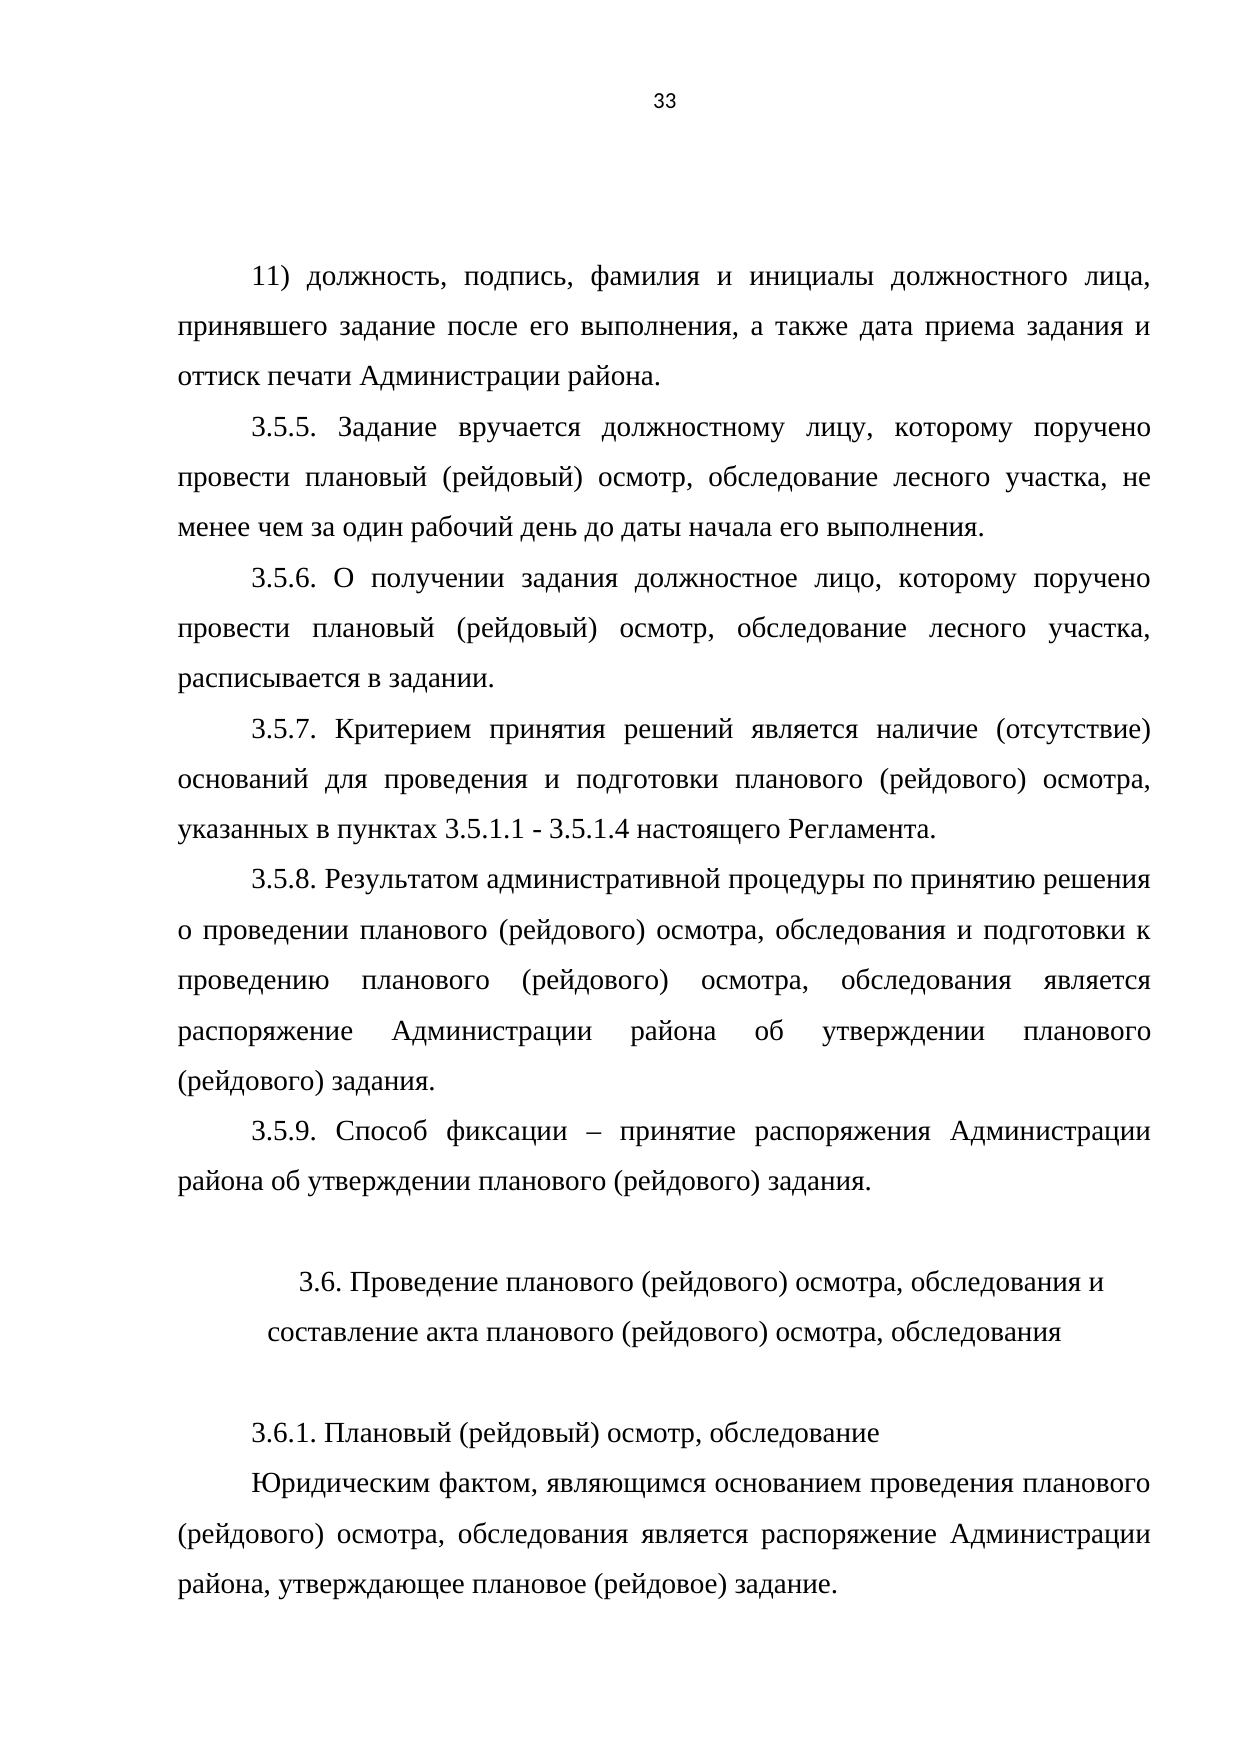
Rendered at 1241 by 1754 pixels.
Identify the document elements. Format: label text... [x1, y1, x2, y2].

text 3.5.5. Задание вручается должностному лицу, которому поручено провести плановый (рейдовый) осмотр, обследование лесного участка, не менее чем за один рабочий день до даты начала его выполнения. [177, 409, 1152, 543]
text 11) должность, подпись, фамилия и инициалы должностного лица, принявшего задание после его выполнения, а также дата приема задания и оттиск печати Администрации района. [177, 258, 1152, 392]
text Юридическим фактом, являющимся основанием проведения планового (рейдового) осмотра, обследования является распоряжение Администрации района, утверждающее плановое (рейдовое) задание. [177, 1465, 1152, 1599]
text 3.5.8. Результатом административной процедуры по принятию решения о проведении планового (рейдового) осмотра, обследования и подготовки к проведению планового (рейдового) осмотра, обследования является распоряжение Администрации района об утверждении планового (рейдового) задания. [177, 862, 1152, 1096]
text 3.5.9. Способ фиксации – принятие распоряжения Администрации района об утверждении планового (рейдового) задания. [177, 1113, 1152, 1197]
text 3.5.6. О получении задания должностное лицо, которому поручено провести плановый (рейдовый) осмотр, обследование лесного участка, расписывается в задании. [177, 560, 1152, 694]
text 3.6.1. Плановый (рейдовый) осмотр, обследование [177, 1415, 1152, 1449]
text 3.5.7. Критерием принятия решений является наличие (отсутствие) оснований для проведения и подготовки планового (рейдового) осмотра, указанных в пунктах 3.5.1.1 - 3.5.1.4 настоящего Регламента. [177, 711, 1152, 845]
text 3.6. Проведение планового (рейдового) осмотра, обследования и составление акта планового (рейдового) осмотра, обследования [177, 1264, 1152, 1348]
